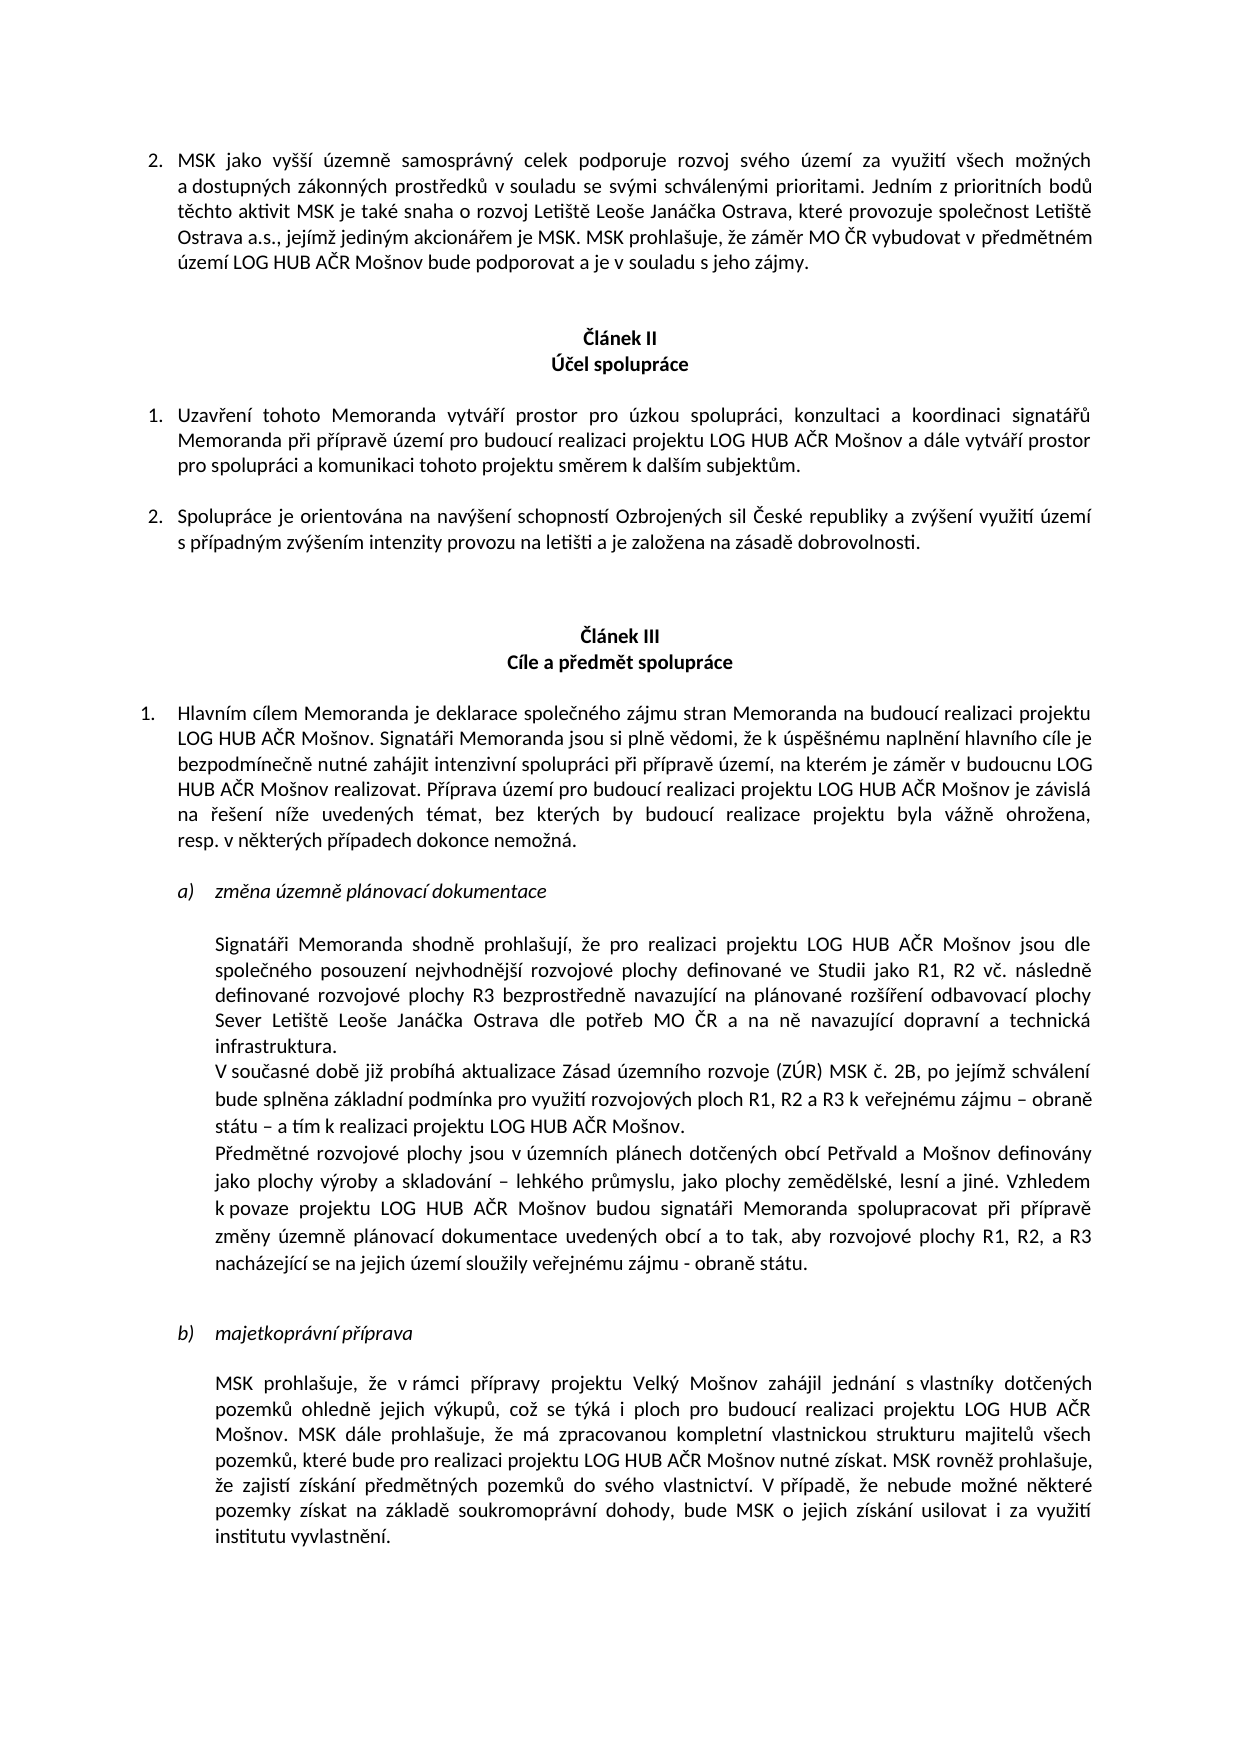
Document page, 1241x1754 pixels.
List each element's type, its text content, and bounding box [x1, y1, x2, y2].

text MSK prohlašuje, že v rámci přípravy projektu Velký Mošnov zahájil jednání s vlastníky dotčených pozemků ohledně jejich výkupů, což se týká i ploch pro budoucí realizaci projektu LOG HUB AČR Mošnov. MSK dále prohlašuje, že má zpracovanou kompletní vlastnickou strukturu majitelů všech pozemků, které bude pro realizaci projektu LOG HUB AČR Mošnov nutné získat. MSK rovněž prohlašuje, že zajistí získání předmětných pozemků do svého vlastnictví. V případě, že nebude možné některé pozemky získat na základě soukromoprávní dohody, bude MSK o jejich získání usilovat i za využití institutu vyvlastnění. [215, 1371, 1093, 1548]
list Hlavním cílem Memoranda je deklarace společného zájmu stran Memoranda na budoucí realizaci projektu LOG HUB AČR Mošnov. Signatáři Memoranda jsou si plně vědomi, že k úspěšnému naplnění hlavního cíle je bezpodmínečně nutné zahájit intenzivní spolupráci při přípravě území, na kterém je záměr v budoucnu LOG HUB AČR Mošnov realizovat. Příprava území pro budoucí realizaci projektu LOG HUB AČR Mošnov je závislá na řešení níže uvedených témat, bez kterých by budoucí realizace projektu byla vážně ohrožena, resp. v některých případech dokonce nemožná. [140, 700, 1093, 852]
list MSK jako vyšší územně samosprávný celek podporuje rozvoj svého území za využití všech možných a dostupných zákonných prostředků v souladu se svými schválenými prioritami. Jedním z prioritních bodů těchto aktivit MSK je také snaha o rozvoj Letiště Leoše Janáčka Ostrava, které provozuje společnost Letiště Ostrava a.s., jejímž jediným akcionářem je MSK. MSK prohlašuje, že záměr MO ČR vybudovat v předmětném území LOG HUB AČR Mošnov bude podporovat a je v souladu s jeho zájmy. [148, 148, 1093, 275]
text V současné době již probíhá aktualizace Zásad územního rozvoje (ZÚR) MSK č. 2B, po jejímž schválení bude splněna základní podmínka pro využití rozvojových ploch R1, R2 a R3 k veřejnému zájmu – obraně státu – a tím k realizaci projektu LOG HUB AČR Mošnov. [215, 1058, 1093, 1139]
text Předmětné rozvojové plochy jsou v územních plánech dotčených obcí Petřvald a Mošnov definovány jako plochy výroby a skladování – lehkého průmyslu, jako plochy zemědělské, lesní a jiné. Vzhledem k povaze projektu LOG HUB AČR Mošnov budou signatáři Memoranda spolupracovat při přípravě změny územně plánovací dokumentace uvedených obcí a to tak, aby rozvojové plochy R1, R2, a R3 nacházející se na jejich území sloužily veřejnému zájmu - obraně státu. [215, 1141, 1093, 1276]
list majetkoprávní příprava [177, 1320, 1093, 1345]
list Uzavření tohoto Memoranda vytváří prostor pro úzkou spolupráci, konzultaci a koordinaci signatářů Memoranda při přípravě území pro budoucí realizaci projektu LOG HUB AČR Mošnov a dále vytváří prostor pro spolupráci a komunikaci tohoto projektu směrem k dalším subjektům. [148, 402, 1093, 478]
text Článek III [148, 624, 1093, 649]
list Spolupráce je orientována na navýšení schopností Ozbrojených sil České republiky a zvýšení využití území s případným zvýšením intenzity provozu na letišti a je založena na zásadě dobrovolnosti. [148, 503, 1093, 554]
list změna územně plánovací dokumentace [177, 878, 1093, 903]
text Signatáři Memoranda shodně prohlašují, že pro realizaci projektu LOG HUB AČR Mošnov jsou dle společného posouzení nejvhodnější rozvojové plochy definované ve Studii jako R1, R2 vč. následně definované rozvojové plochy R3 bezprostředně navazující na plánované rozšíření odbavovací plochy Sever Letiště Leoše Janáčka Ostrava dle potřeb MO ČR a na ně navazující dopravní a technická infrastruktura. [215, 931, 1093, 1058]
text Článek II [148, 326, 1093, 351]
text Cíle a předmět spolupráce [148, 649, 1093, 674]
text Účel spolupráce [148, 351, 1093, 376]
